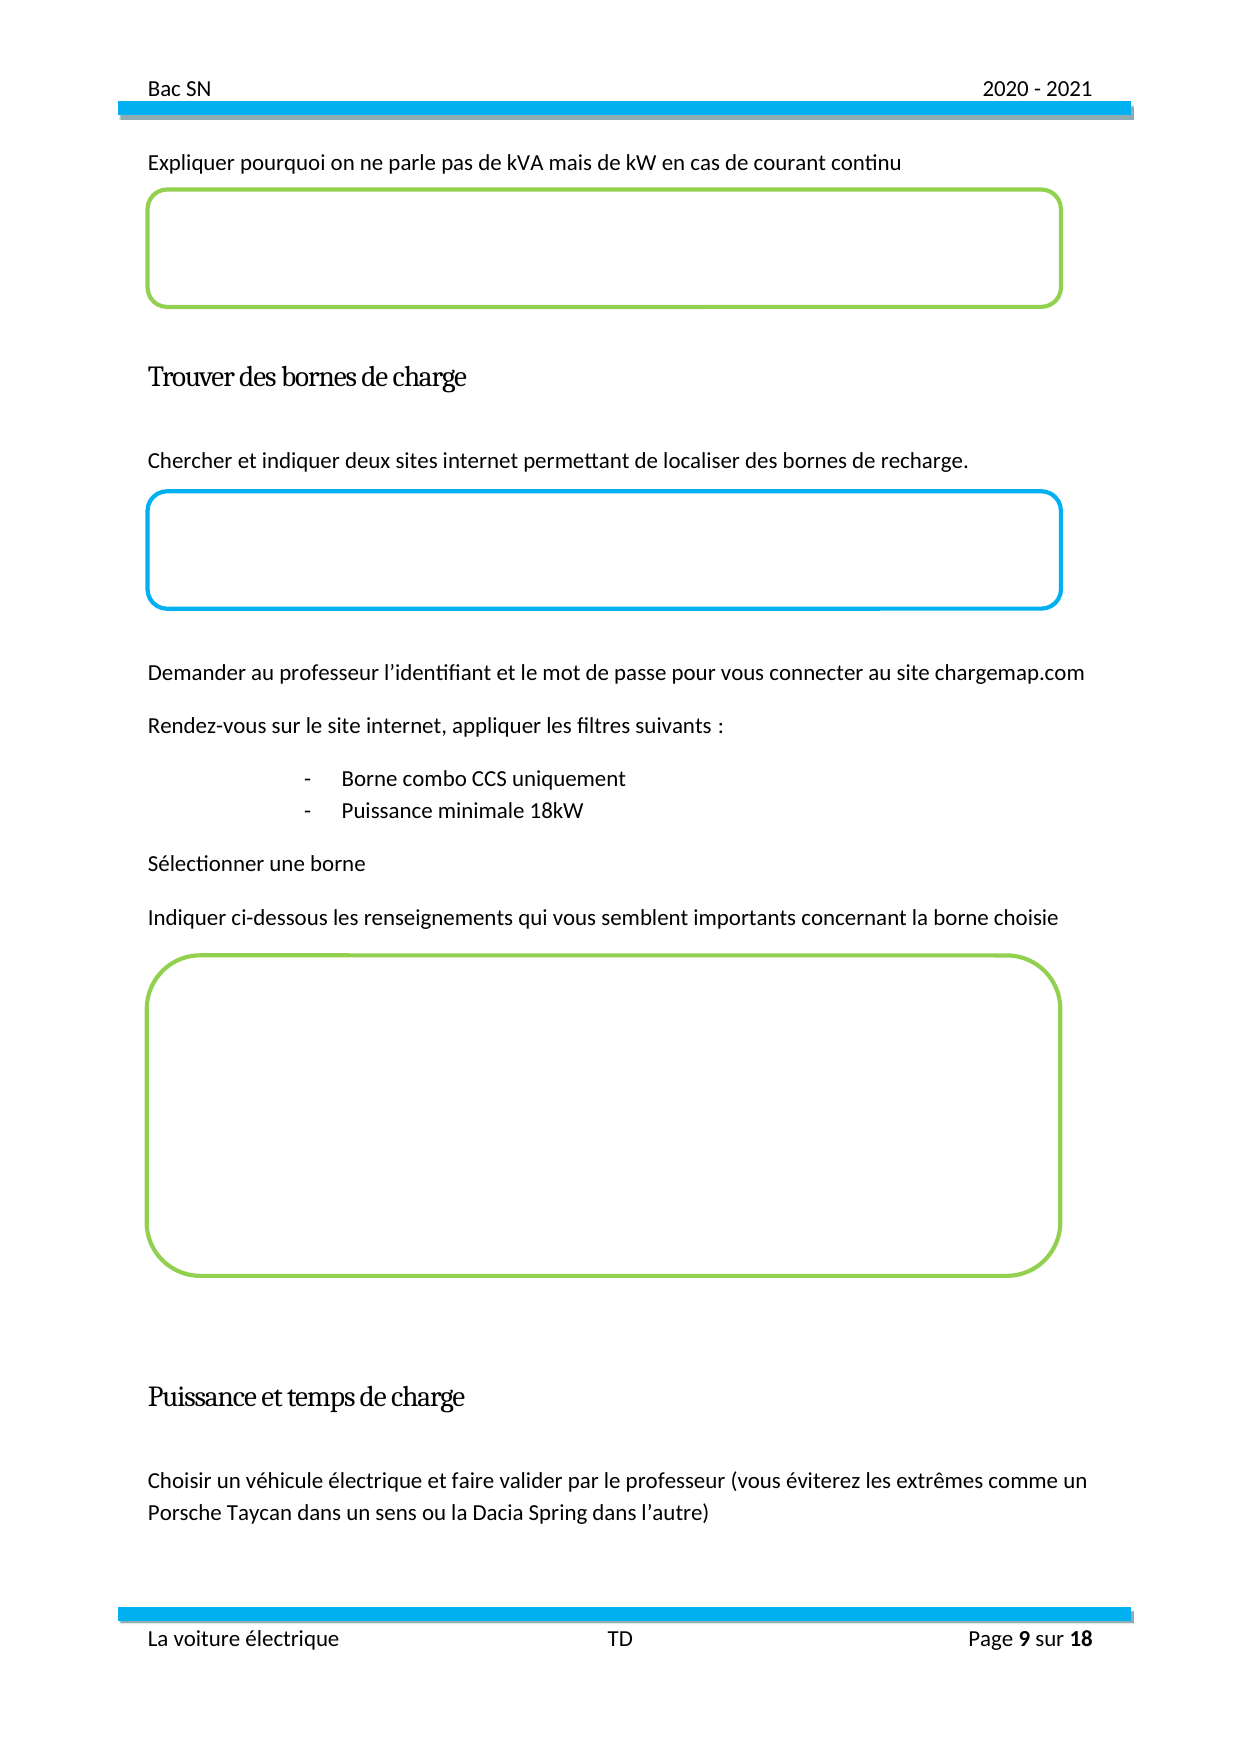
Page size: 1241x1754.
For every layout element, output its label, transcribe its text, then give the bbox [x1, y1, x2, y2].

text Expliquer pourquoi on ne parle pas de kVA mais de kW en cas de courant continu [148, 148, 1093, 176]
list Puissance minimale 18kW [304, 797, 1093, 824]
text Rendez-vous sur le site internet, appliquer les filtres suivants : [148, 711, 1093, 739]
title Puissance et temps de charge [148, 1380, 1093, 1413]
text Sélectionner une borne [148, 849, 1093, 878]
text Chercher et indiquer deux sites internet permettant de localiser des bornes de recharge. [148, 446, 1093, 474]
text Demander au professeur l’identifiant et le mot de passe pour vous connecter au site chargemap.com [148, 658, 1093, 686]
list Indiquer ci-dessous les renseignements qui vous semblent importants concernant la borne choisie [148, 903, 1093, 931]
list Borne combo CCS uniquement [304, 764, 1093, 792]
title Trouver des bornes de charge [148, 360, 1093, 393]
text Choisir un véhicule électrique et faire valider par le professeur (vous éviterez les extrêmes comme un Porsche Taycan dans un sens ou la Dacia Spring dans l’autre) [148, 1466, 1093, 1527]
